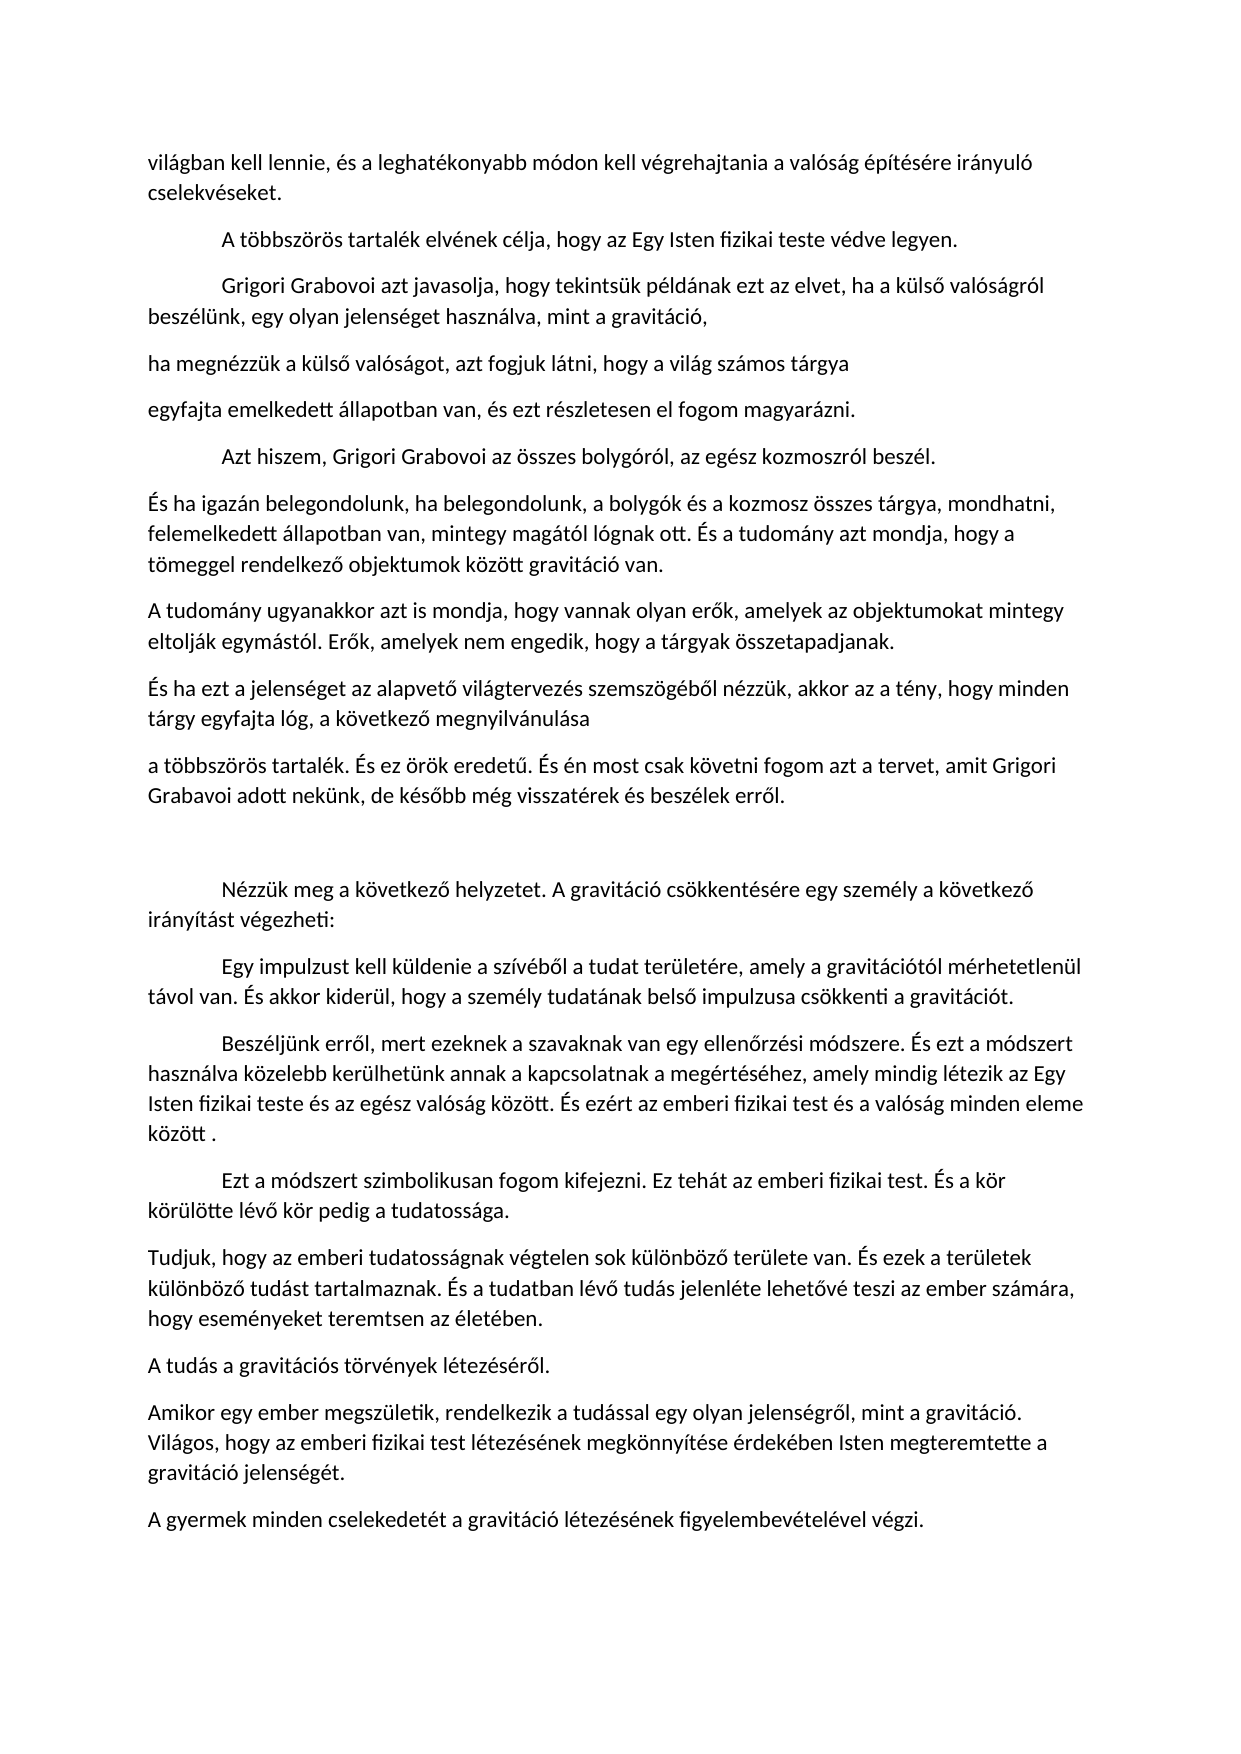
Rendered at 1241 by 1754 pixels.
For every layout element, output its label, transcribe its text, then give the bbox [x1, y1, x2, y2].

text Grigori Grabovoi azt javasolja, hogy tekintsük példának ezt az elvet, ha a külső valóságról beszélünk, egy olyan jelenséget használva, mint a gravitáció, [148, 272, 1093, 330]
text Amikor egy ember megszületik, rendelkezik a tudással egy olyan jelenségről, mint a gravitáció. Világos, hogy az emberi fizikai test létezésének megkönnyítése érdekében Isten megteremtette a gravitáció jelenségét. [148, 1398, 1093, 1486]
text Tudjuk, hogy az emberi tudatosságnak végtelen sok különböző területe van. És ezek a területek különböző tudást tartalmaznak. És a tudatban lévő tudás jelenléte lehetővé teszi az ember számára, hogy eseményeket teremtsen az életében. [148, 1243, 1093, 1332]
text Azt hiszem, Grigori Grabovoi az összes bolygóról, az egész kozmoszról beszél. [148, 442, 1093, 470]
text Beszéljünk erről, mert ezeknek a szavaknak van egy ellenőrzési módszere. És ezt a módszert használva közelebb kerülhetünk annak a kapcsolatnak a megértéséhez, amely mindig létezik az Egy Isten fizikai teste és az egész valóság között. És ezért az emberi fizikai test és a valóság minden eleme között . [148, 1029, 1093, 1147]
text A tudomány ugyanakkor azt is mondja, hogy vannak olyan erők, amelyek az objektumokat mintegy eltolják egymástól. Erők, amelyek nem engedik, hogy a tárgyak összetapadjanak. [148, 597, 1093, 655]
text A tudás a gravitációs törvények létezéséről. [148, 1351, 1093, 1379]
text egyfajta emelkedett állapotban van, és ezt részletesen el fogom magyarázni. [148, 396, 1093, 423]
text A gyermek minden cselekedetét a gravitáció létezésének figyelembevételével végzi. [148, 1505, 1093, 1533]
text ha megnézzük a külső valóságot, azt fogjuk látni, hogy a világ számos tárgya [148, 349, 1093, 377]
text És ha igazán belegondolunk, ha belegondolunk, a bolygók és a kozmosz összes tárgya, mondhatni, felemelkedett állapotban van, mintegy magától lógnak ott. És a tudomány azt mondja, hogy a tömeggel rendelkező objektumok között gravitáció van. [148, 489, 1093, 578]
text És ha ezt a jelenséget az alapvető világtervezés szemszögéből nézzük, akkor az a tény, hogy minden tárgy egyfajta lóg, a következő megnyilvánulása [148, 674, 1093, 732]
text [148, 148, 1093, 206]
text a többszörös tartalék. És ez örök eredetű. És én most csak követni fogom azt a tervet, amit Grigori Grabavoi adott nekünk, de később még visszatérek és beszélek erről. [148, 751, 1093, 809]
text Egy impulzust kell küldenie a szívéből a tudat területére, amely a gravitációtól mérhetetlenül távol van. És akkor kiderül, hogy a személy tudatának belső impulzusa csökkenti a gravitációt. [148, 952, 1093, 1010]
text Ezt a módszert szimbolikusan fogom kifejezni. Ez tehát az emberi fizikai test. És a kör körülötte lévő kör pedig a tudatossága. [148, 1166, 1093, 1224]
text Nézzük meg a következő helyzetet. A gravitáció csökkentésére egy személy a következő irányítást végezheti: [148, 875, 1093, 933]
text A többszörös tartalék elvének célja, hogy az Egy Isten fizikai teste védve legyen. [148, 225, 1093, 253]
